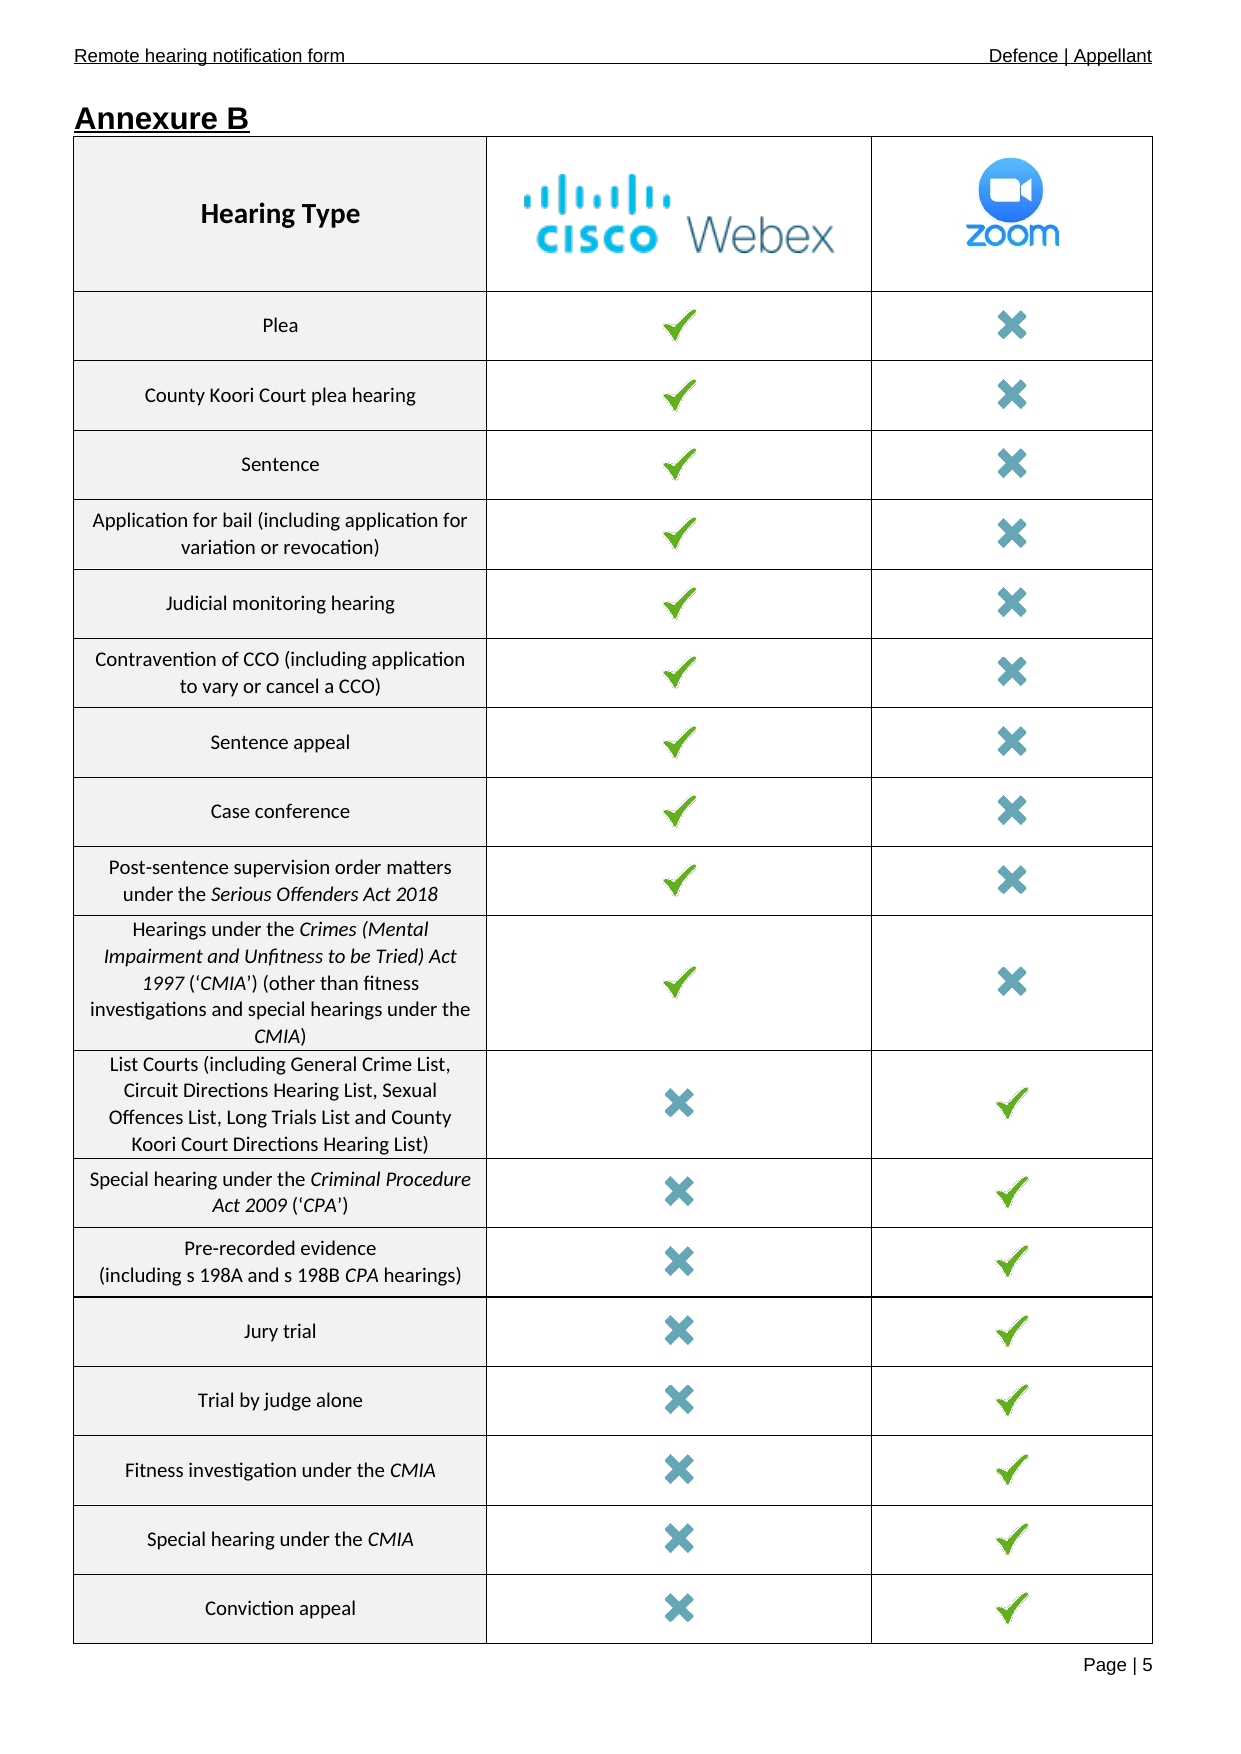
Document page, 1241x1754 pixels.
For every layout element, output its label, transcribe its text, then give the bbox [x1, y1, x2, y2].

picture [995, 1175, 1029, 1209]
table_cell [487, 708, 871, 777]
table_cell [487, 1575, 871, 1643]
picture [995, 1245, 1029, 1278]
table_cell [487, 639, 871, 707]
picture [995, 1383, 1029, 1417]
table_cell [872, 916, 1152, 1050]
table_cell [872, 1436, 1152, 1504]
table_cell [872, 1159, 1152, 1227]
picture [662, 725, 697, 759]
table_cell Sentence [74, 431, 486, 499]
picture [662, 586, 697, 620]
table_cell Plea [74, 292, 486, 360]
table_cell [487, 431, 871, 499]
table_cell [487, 570, 871, 638]
table_cell Application for bail (including application for variation or revocation) [74, 500, 486, 568]
table_header [487, 137, 871, 291]
table_cell [872, 1298, 1152, 1366]
picture [662, 655, 697, 689]
table_cell [872, 1367, 1152, 1435]
text Annexure B [74, 100, 1152, 136]
table_cell [487, 292, 871, 360]
table_header Hearing Type [74, 137, 486, 291]
table_cell [872, 1051, 1152, 1158]
table_cell [872, 570, 1152, 638]
table_cell [872, 708, 1152, 777]
picture [662, 517, 697, 550]
picture [523, 174, 836, 253]
table_cell [872, 1575, 1152, 1643]
table_cell [487, 1159, 871, 1227]
picture [662, 966, 697, 999]
picture [995, 1591, 1029, 1625]
table_cell [872, 361, 1152, 430]
table_cell [872, 431, 1152, 499]
table_cell Trial by judge alone [74, 1367, 486, 1435]
table_cell Special hearing under the Criminal Procedure Act 2009 (‘CPA’) [74, 1159, 486, 1227]
picture [662, 308, 697, 342]
picture [662, 863, 697, 897]
table_header [872, 137, 1152, 291]
table_cell [872, 639, 1152, 707]
table_cell County Koori Court plea hearing [74, 361, 486, 430]
picture [995, 1314, 1029, 1348]
table_cell [487, 847, 871, 915]
table_cell [872, 1228, 1152, 1296]
table_cell Jury trial [74, 1298, 486, 1366]
picture [662, 794, 697, 828]
table_cell [487, 778, 871, 846]
table_cell Sentence appeal [74, 708, 486, 777]
table_cell [487, 1051, 871, 1158]
table_cell [872, 778, 1152, 846]
table_cell [487, 500, 871, 568]
table_cell Special hearing under the CMIA [74, 1506, 486, 1574]
picture [995, 1453, 1029, 1486]
picture [662, 447, 697, 481]
table_cell Contravention of CCO (including application to vary or cancel a CCO) [74, 639, 486, 707]
table_cell [872, 847, 1152, 915]
table_cell [487, 361, 871, 430]
table_cell [487, 1367, 871, 1435]
picture [901, 139, 1123, 264]
table_cell [487, 916, 871, 1050]
table_cell Judicial monitoring hearing [74, 570, 486, 638]
table_cell [487, 1506, 871, 1574]
table_cell Hearings under the Crimes (Mental Impairment and Unfitness to be Tried) Act 1997 (‘CMIA’) (other than fitness investigations and special hearings under the CMIA) [74, 916, 486, 1050]
table_cell [872, 1506, 1152, 1574]
picture [995, 1522, 1029, 1556]
table_cell [487, 1228, 871, 1296]
table_cell Post-sentence supervision order matters under the Serious Offenders Act 2018 [74, 847, 486, 915]
picture [662, 378, 697, 412]
table_cell Case conference [74, 778, 486, 846]
table_cell [487, 1298, 871, 1366]
table_cell [872, 500, 1152, 568]
table_cell [487, 1436, 871, 1504]
table_cell List Courts (including General Crime List, Circuit Directions Hearing List, Sexual Offences List, Long Trials List and County Koori Court Directions Hearing List) [74, 1051, 486, 1158]
table_cell Fitness investigation under the CMIA [74, 1436, 486, 1504]
table_cell Conviction appeal [74, 1575, 486, 1643]
picture [995, 1087, 1029, 1120]
table_cell Pre-recorded evidence (including s 198A and s 198B CPA hearings) [74, 1228, 486, 1296]
table_cell [872, 292, 1152, 360]
